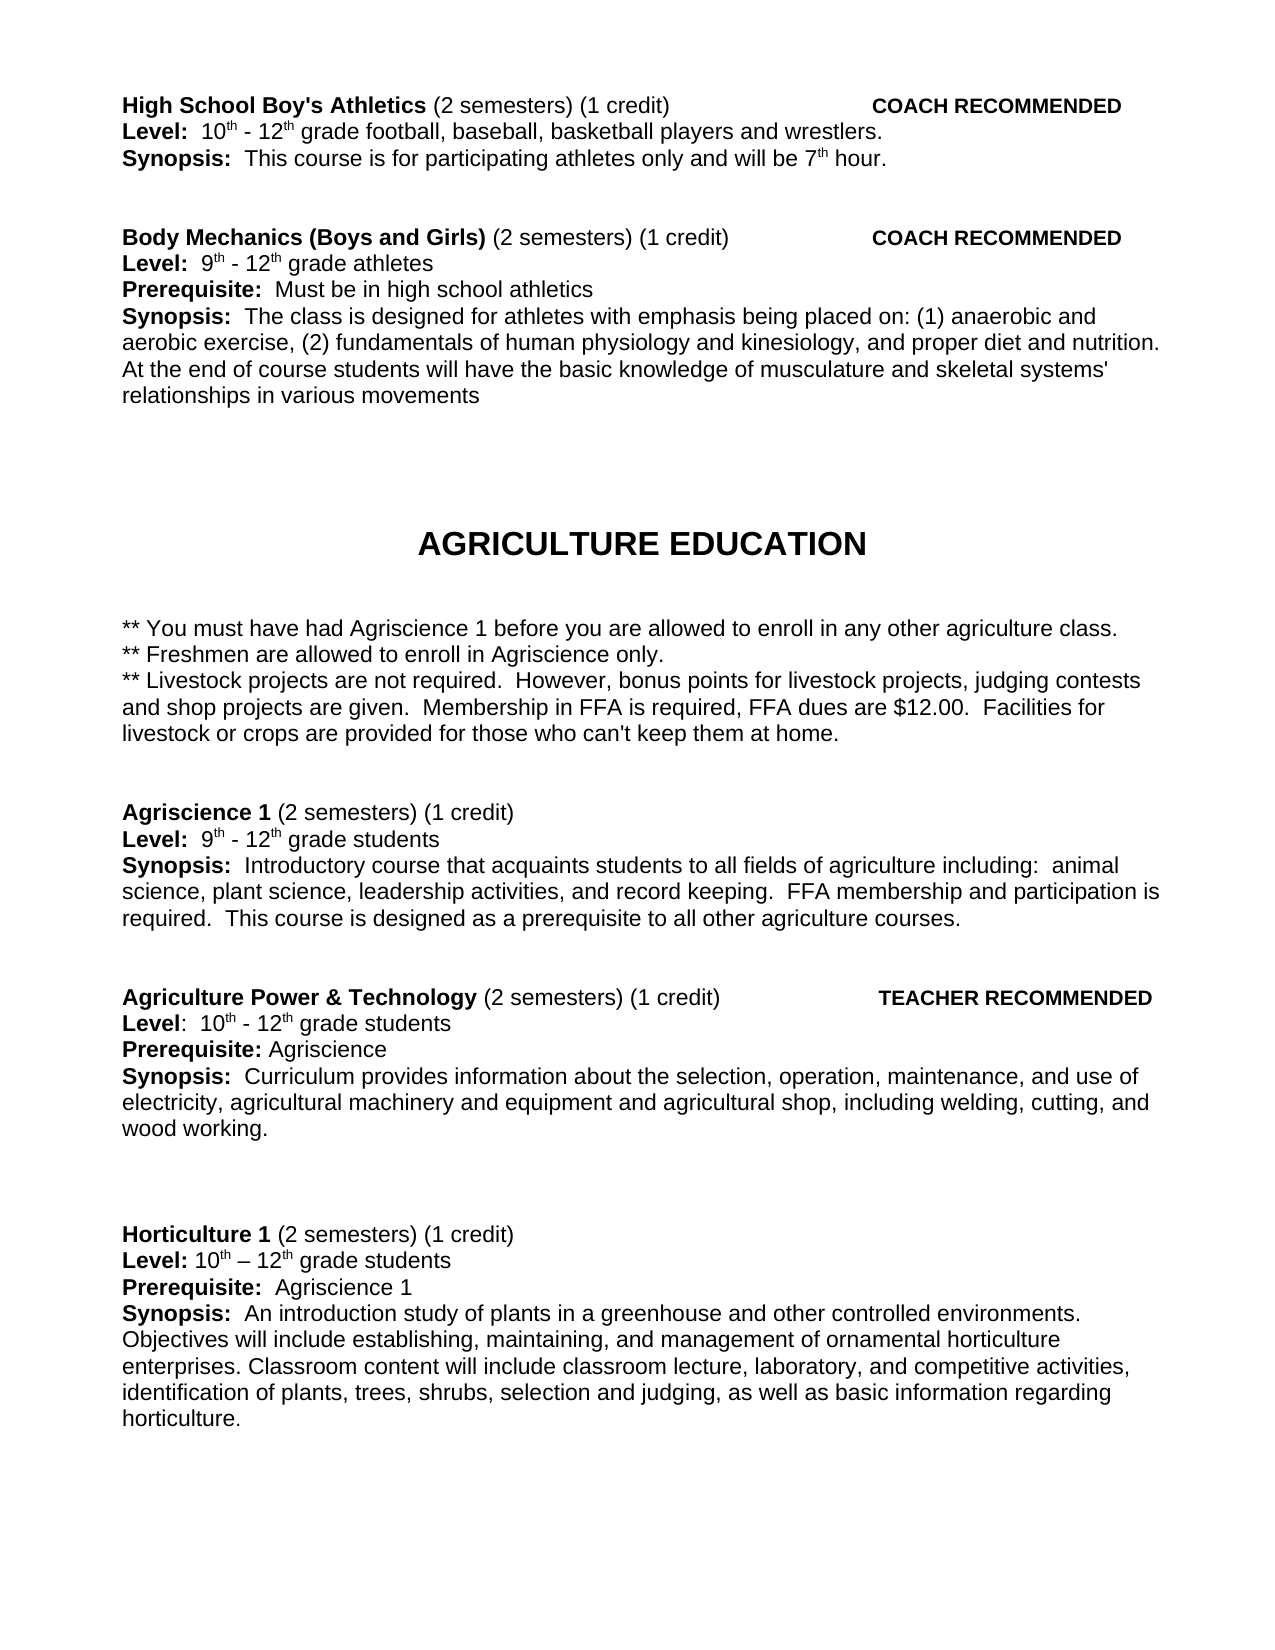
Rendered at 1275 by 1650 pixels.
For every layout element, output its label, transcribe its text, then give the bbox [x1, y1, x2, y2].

text Prerequisite: Agriscience 1 [122, 1273, 1162, 1300]
text Synopsis: Curriculum provides information about the selection, operation, maintenance, and use of electricity, agricultural machinery and equipment and agricultural shop, including welding, cutting, and wood working. [122, 1063, 1162, 1142]
text Body Mechanics (Boys and Girls) (2 semesters) (1 credit) COACH RECOMMENDED [122, 224, 1162, 250]
text AGRICULTURE EDUCATION [122, 523, 1162, 562]
text Level: 10th – 12th grade students [122, 1247, 1162, 1273]
text ** Freshmen are allowed to enroll in Agriscience only. [122, 641, 1162, 667]
text Synopsis: An introduction study of plants in a greenhouse and other controlled environments. Objectives will include establishing, maintaining, and management of ornamental horticulture enterprises. Classroom content will include classroom lecture, laboratory, and competitive activities, identification of plants, trees, shrubs, selection and judging, as well as basic information regarding horticulture. [235, 1300, 1162, 1432]
text Synopsis: The class is designed for athletes with emphasis being placed on: (1) anaerobic and aerobic exercise, (2) fundamentals of human physiology and kinesiology, and proper diet and nutrition. At the end of course students will have the basic knowledge of musculature and skeletal systems' relationships in various movements [122, 303, 1162, 408]
text Synopsis: Introductory course that acquaints students to all fields of agriculture including: animal science, plant science, leadership activities, and record keeping. FFA membership and participation is required. This course is designed as a prerequisite to all other agriculture courses. [122, 852, 1162, 931]
text Agriscience 1 (2 semesters) (1 credit) [122, 799, 1162, 826]
text Agriculture Power & Technology (2 semesters) (1 credit) TEACHER RECOMMENDED [122, 984, 1162, 1010]
text Level: 9th - 12th grade students [122, 826, 1162, 852]
text Horticulture 1 (2 semesters) (1 credit) [122, 1221, 1162, 1247]
text Level: 10th - 12th grade football, baseball, basketball players and wrestlers. [122, 118, 1162, 145]
text High School Boy's Athletics (2 semesters) (1 credit) COACH RECOMMENDED [122, 92, 1162, 118]
text Level: 10th - 12th grade students [122, 1010, 1162, 1036]
text Prerequisite: Must be in high school athletics [122, 276, 1162, 303]
text ** Livestock projects are not required. However, bonus points for livestock projects, judging contests and shop projects are given. Membership in FFA is required, FFA dues are $12.00. Facilities for livestock or crops are provided for those who can't keep them at home. [122, 667, 1162, 746]
text ** You must have had Agriscience 1 before you are allowed to enroll in any other agriculture class. [122, 615, 1162, 641]
text Synopsis: This course is for participating athletes only and will be 7th hour. [122, 145, 1162, 171]
text Prerequisite: Agriscience [122, 1036, 1162, 1063]
text Level: 9th - 12th grade athletes [122, 250, 1162, 276]
